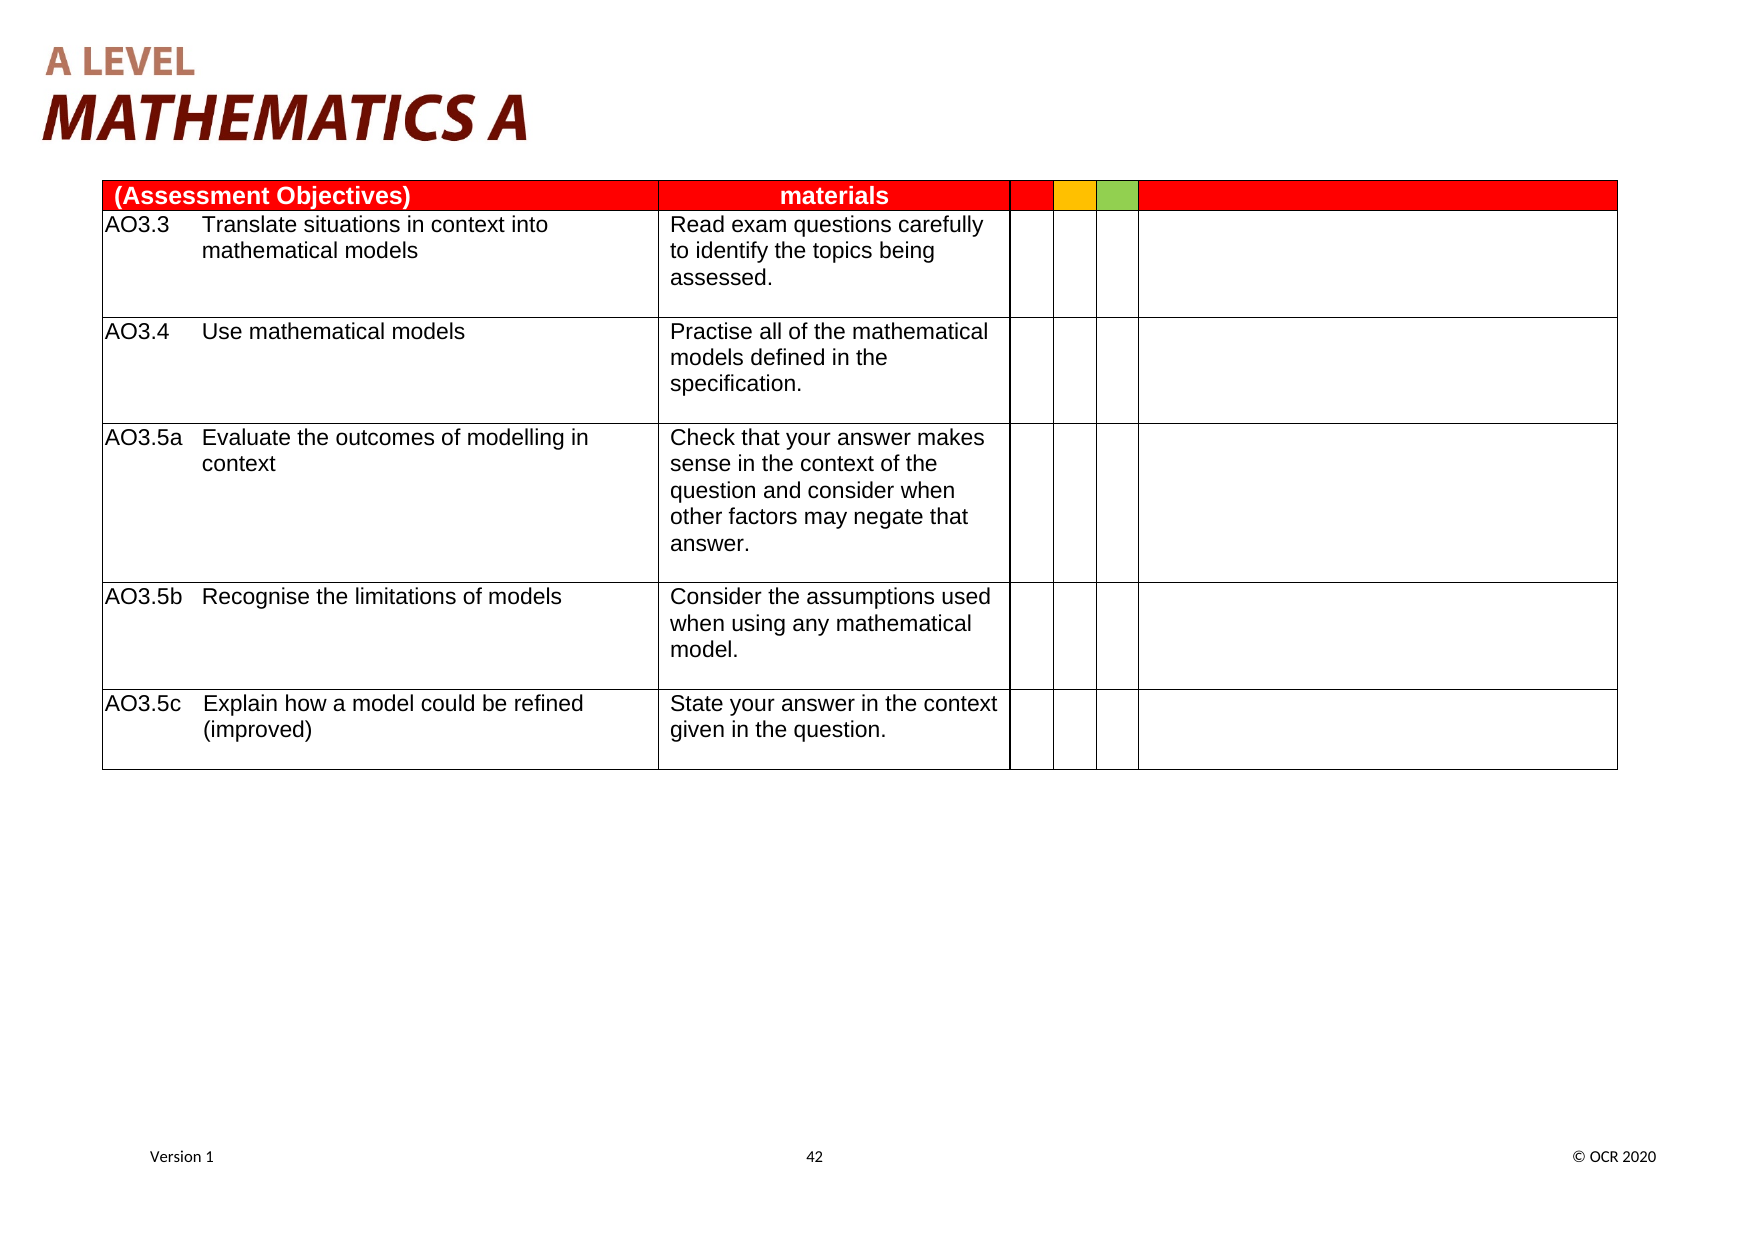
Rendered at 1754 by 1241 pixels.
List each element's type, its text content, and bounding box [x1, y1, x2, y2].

table_header G [1097, 181, 1138, 210]
table_cell Practise all of the mathematical models defined in the specification. [659, 318, 1009, 423]
table_cell [1139, 424, 1617, 582]
table_header Revision tips and practice materials [659, 181, 1009, 210]
table_cell AO3.4 Use mathematical models [103, 318, 658, 423]
table_cell [1139, 583, 1617, 689]
table_cell [1011, 318, 1053, 423]
table_cell Read exam questions carefully to identify the topics being assessed. [659, 211, 1009, 317]
table_header R [1011, 181, 1053, 210]
table_cell AO3.5a Evaluate the outcomes of modelling in context [103, 424, 658, 582]
table_cell [1011, 424, 1053, 582]
table_header You should be able to (Assessment Objectives) [103, 181, 658, 210]
table_cell Check that your answer makes sense in the context of the question and consider when other factors may negate that answer. [659, 424, 1009, 582]
table_cell [1139, 690, 1617, 769]
table_cell AO3.5b Recognise the limitations of models [103, 583, 658, 689]
table_cell [1139, 318, 1617, 423]
table_header Comments [1139, 181, 1617, 210]
table_header A [1054, 181, 1096, 210]
table_cell [1097, 211, 1138, 317]
table_cell AO3.5c Explain how a model could be refined (improved) [103, 690, 658, 769]
table_cell [1011, 690, 1053, 769]
table_cell [1097, 318, 1138, 423]
table_cell [1097, 583, 1138, 689]
table_cell Consider the assumptions used when using any mathematical model. [659, 583, 1009, 689]
table_cell [1054, 211, 1096, 317]
table_cell [1097, 690, 1138, 769]
table_cell [1054, 424, 1096, 582]
table_cell [1054, 318, 1096, 423]
table_cell AO3.3 Translate situations in context into mathematical models [103, 211, 658, 317]
table_cell [1054, 583, 1096, 689]
table_cell [1139, 211, 1617, 317]
table_cell [1011, 583, 1053, 689]
picture [0, 2, 1751, 178]
table_cell [1054, 690, 1096, 769]
table_cell [1097, 424, 1138, 582]
table_cell State your answer in the context given in the question. [659, 690, 1009, 769]
table_cell [1011, 211, 1053, 317]
